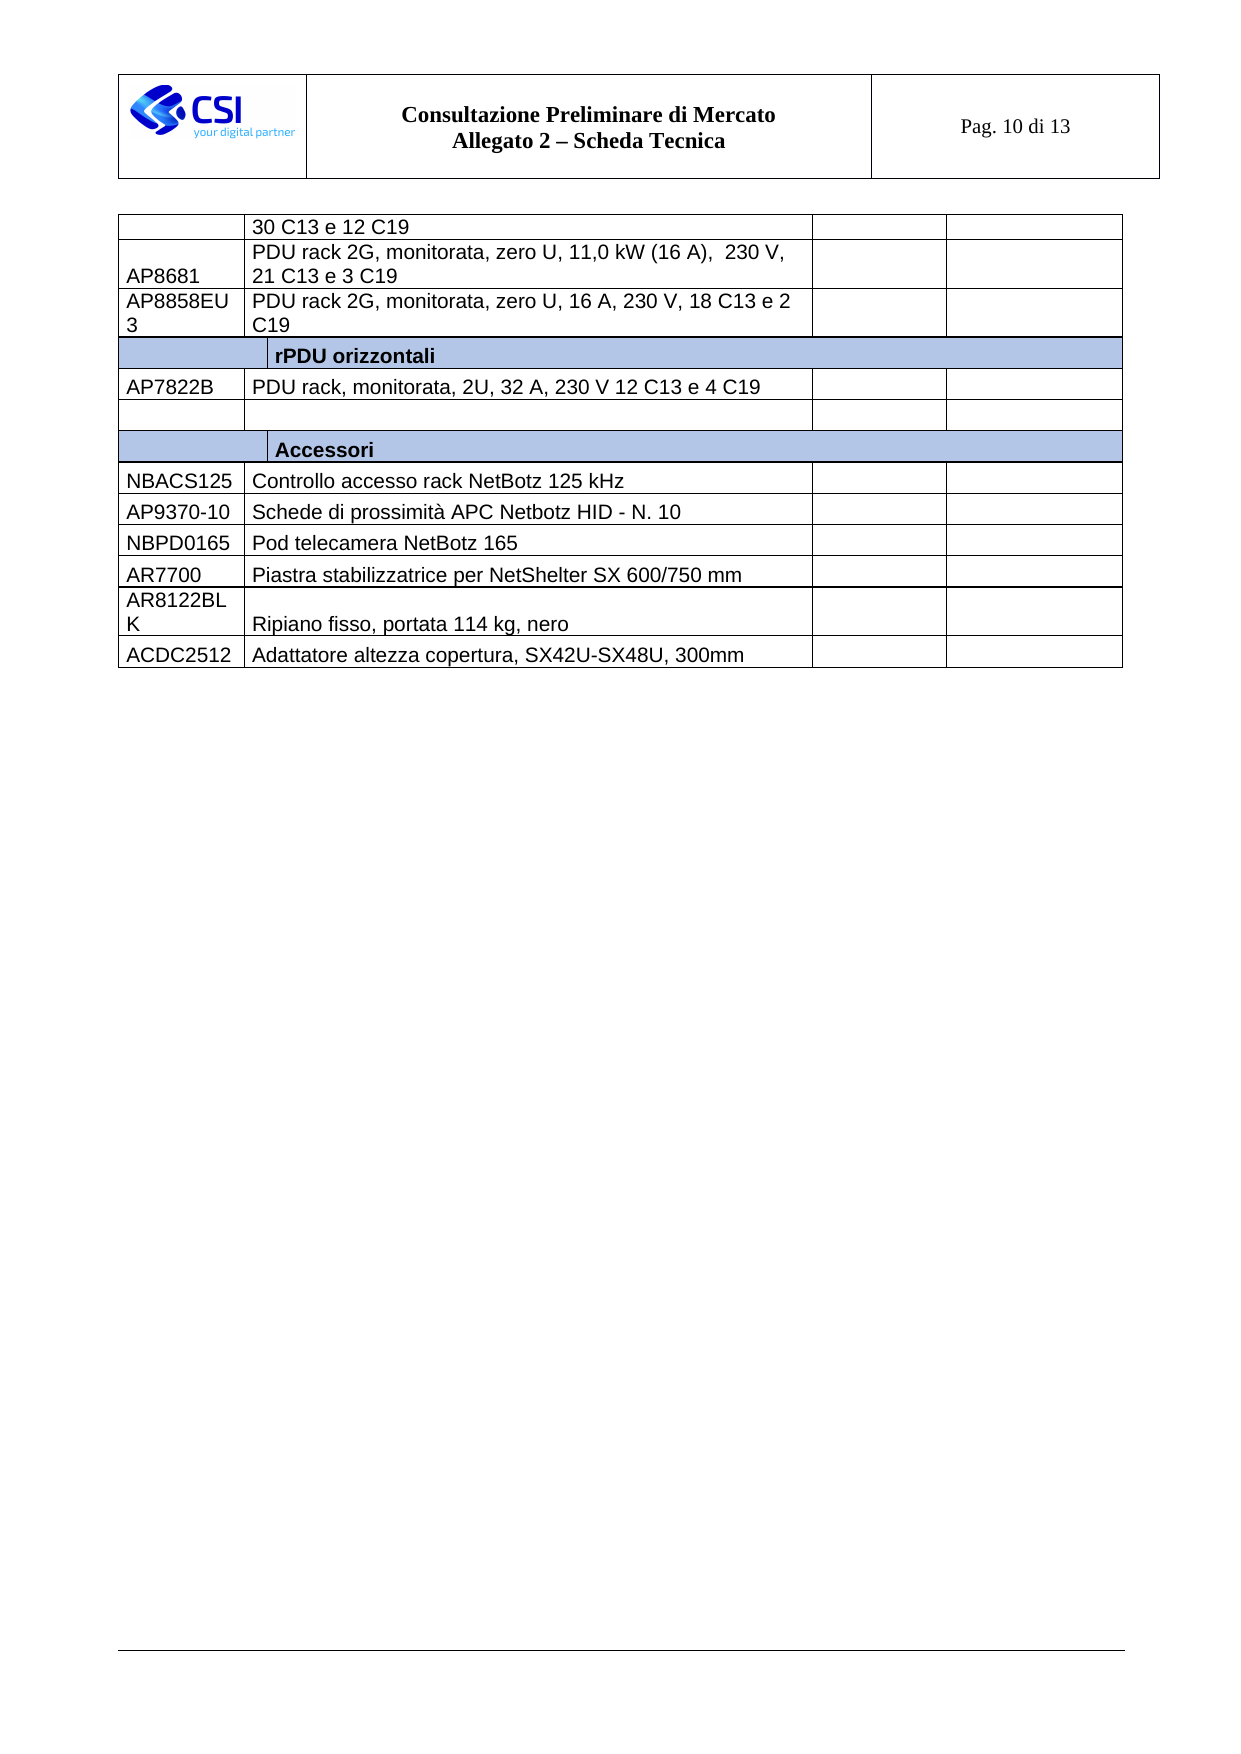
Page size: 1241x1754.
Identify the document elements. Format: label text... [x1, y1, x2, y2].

table_cell AR8122BLK [119, 588, 244, 635]
table_cell [947, 556, 1122, 586]
table_cell NBPD0165 [119, 525, 244, 555]
table_cell [119, 400, 244, 430]
table_cell NBACS125 [119, 463, 244, 493]
table_cell Adattatore altezza copertura, SX42U-SX48U, 300mm [245, 636, 812, 667]
table_cell AP8858EU3 [119, 289, 244, 336]
table_cell [947, 525, 1122, 555]
table_cell Schede di prossimità APC Netbotz HID - N. 10 [245, 494, 812, 524]
table_cell [947, 215, 1122, 238]
table_cell [813, 400, 946, 430]
table_cell Piastra stabilizzatrice per NetShelter SX 600/750 mm [245, 556, 812, 586]
table_cell AP8886 [119, 215, 244, 238]
table_cell [947, 494, 1122, 524]
table_cell [947, 588, 1122, 635]
table_cell Controllo accesso rack NetBotz 125 kHz [245, 463, 812, 493]
table_cell PDU rack 2G, monitorata, zero U, 11,0 kW (16 A), 230 V, 21 C13 e 3 C19 [245, 240, 812, 287]
table_cell [947, 636, 1122, 667]
table_cell [813, 556, 946, 586]
table_cell Accessori [268, 431, 1122, 461]
table_cell [813, 494, 946, 524]
picture [129, 85, 296, 139]
table_cell AP9370-10 [119, 494, 244, 524]
table_cell [813, 525, 946, 555]
table_cell [813, 636, 946, 667]
table_cell Pod telecamera NetBotz 165 [245, 525, 812, 555]
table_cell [245, 215, 812, 238]
table_cell [813, 215, 946, 238]
table_cell [813, 289, 946, 336]
table_cell AR7700 [119, 556, 244, 586]
table_cell [947, 400, 1122, 430]
table_cell PDU rack 2G, monitorata, zero U, 16 A, 230 V, 18 C13 e 2 C19 [245, 289, 812, 336]
table_cell [947, 289, 1122, 336]
table_cell AP8681 [119, 240, 244, 287]
table_cell [947, 463, 1122, 493]
table_cell PDU rack, monitorata, 2U, 32 A, 230 V 12 C13 e 4 C19 [245, 369, 812, 399]
table_cell [813, 588, 946, 635]
table_cell [813, 240, 946, 287]
table_cell ACDC2512 [119, 636, 244, 667]
table_cell [119, 338, 267, 368]
table_cell [947, 240, 1122, 287]
table_cell [813, 369, 946, 399]
table_cell [947, 369, 1122, 399]
table_cell AP7822B [119, 369, 244, 399]
table_cell [119, 431, 267, 461]
table_cell rPDU orizzontali [268, 338, 1122, 368]
table_cell [245, 400, 812, 430]
table_cell [813, 463, 946, 493]
table_cell Ripiano fisso, portata 114 kg, nero [245, 588, 812, 635]
